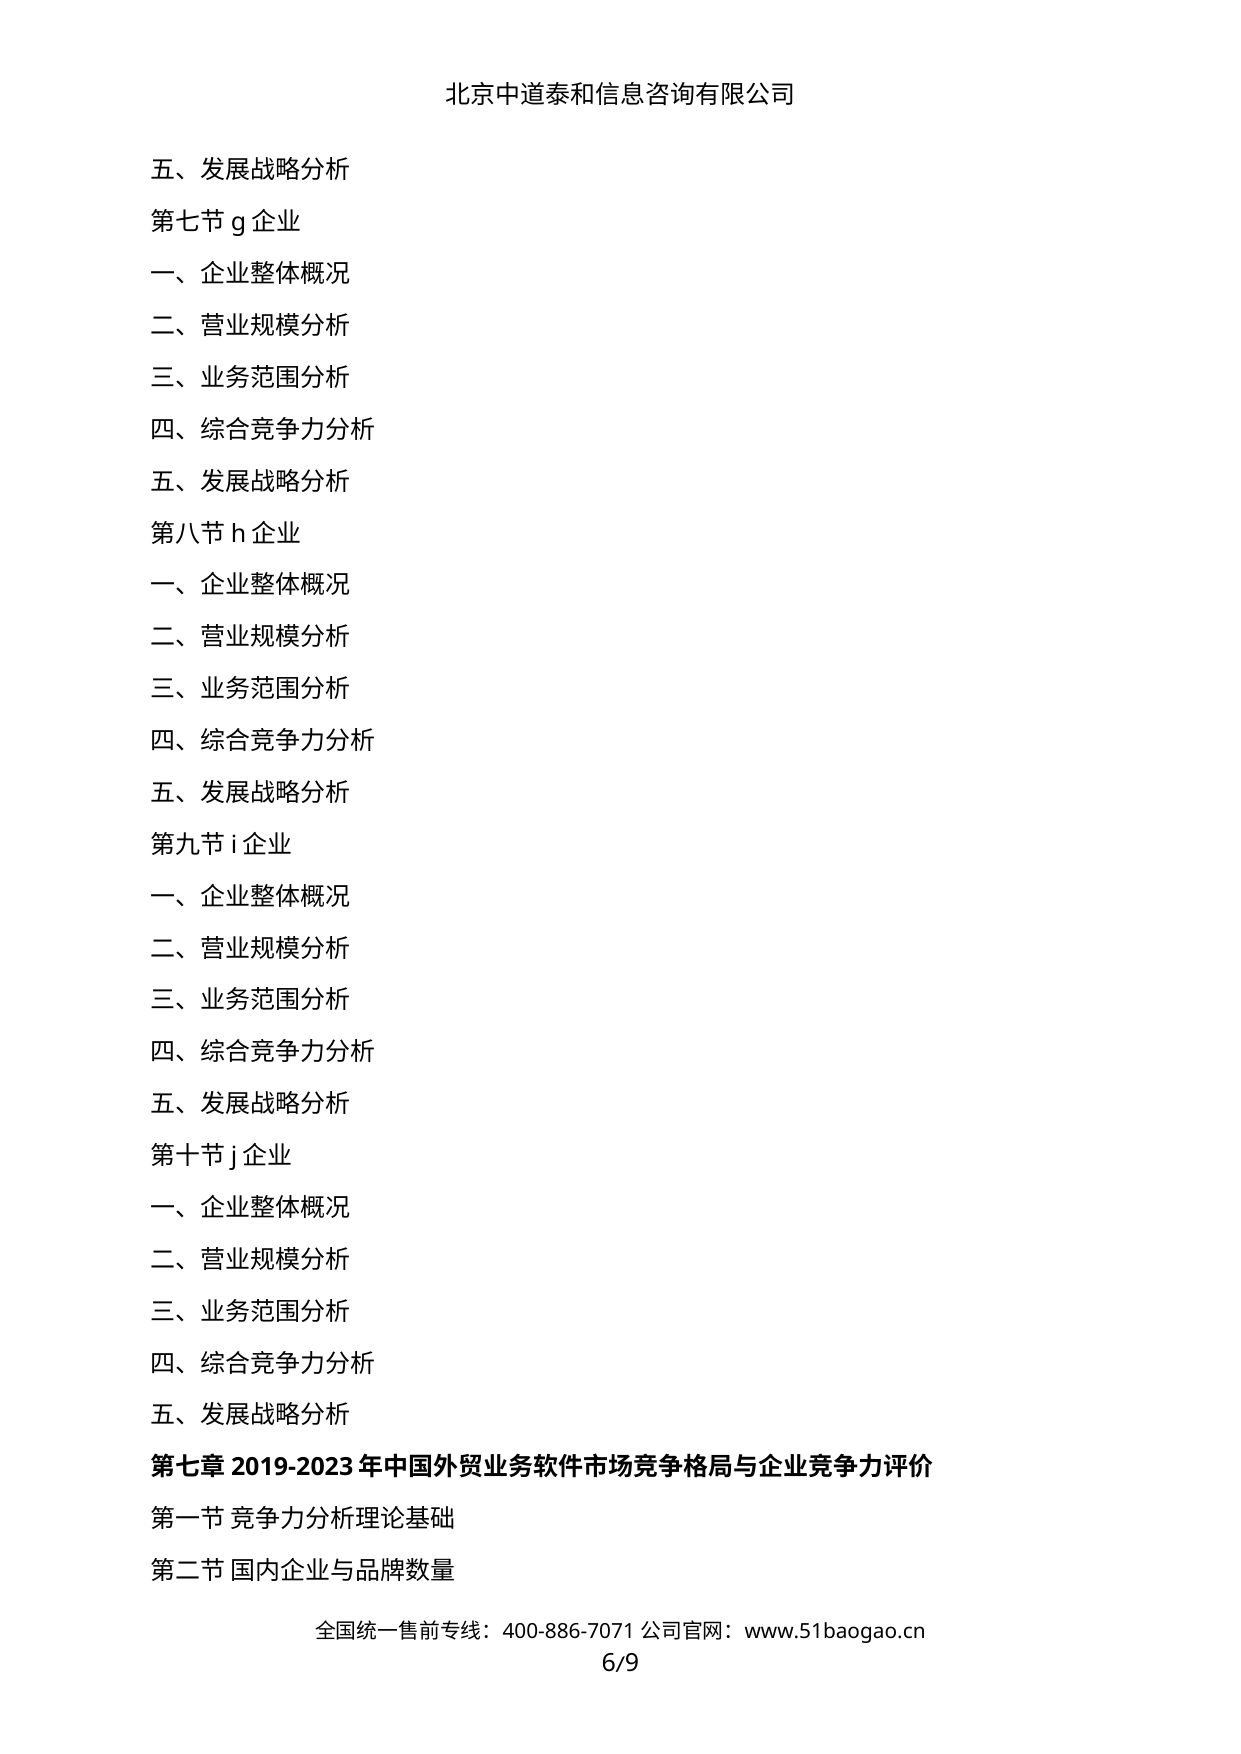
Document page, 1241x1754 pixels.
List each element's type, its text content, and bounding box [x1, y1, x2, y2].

text 五、发展战略分析 [150, 1084, 1090, 1120]
text 四、综合竞争力分析 [150, 1032, 1090, 1068]
text 一、企业整体概况 [150, 1187, 1090, 1224]
text 第十节 j企业 [150, 1136, 1090, 1172]
text 五、发展战略分析 [150, 461, 1090, 497]
text 二、营业规模分析 [150, 306, 1090, 342]
text 三、业务范围分析 [150, 669, 1090, 705]
text 二、营业规模分析 [150, 928, 1090, 964]
text 四、综合竞争力分析 [150, 721, 1090, 757]
text 二、营业规模分析 [150, 617, 1090, 653]
text 三、业务范围分析 [150, 980, 1090, 1016]
text 五、发展战略分析 [150, 1395, 1090, 1431]
text 第七节 g企业 [150, 202, 1090, 238]
text 一、企业整体概况 [150, 876, 1090, 912]
text 一、企业整体概况 [150, 565, 1090, 601]
text 二、营业规模分析 [150, 1239, 1090, 1276]
text 第九节 i企业 [150, 824, 1090, 861]
text 四、综合竞争力分析 [150, 409, 1090, 446]
text 第二节 国内企业与品牌数量 [150, 1551, 1090, 1587]
text 第七章 2019-2023年中国外贸业务软件市场竞争格局与企业竞争力评价 [150, 1447, 1090, 1483]
text 一、企业整体概况 [150, 254, 1090, 290]
text 第八节 h企业 [150, 513, 1090, 549]
text 三、业务范围分析 [150, 357, 1090, 394]
text 第一节 竞争力分析理论基础 [150, 1499, 1090, 1535]
text 三、业务范围分析 [150, 1291, 1090, 1327]
text 五、发展战略分析 [150, 150, 1090, 186]
text 五、发展战略分析 [150, 772, 1090, 809]
text 四、综合竞争力分析 [150, 1343, 1090, 1379]
